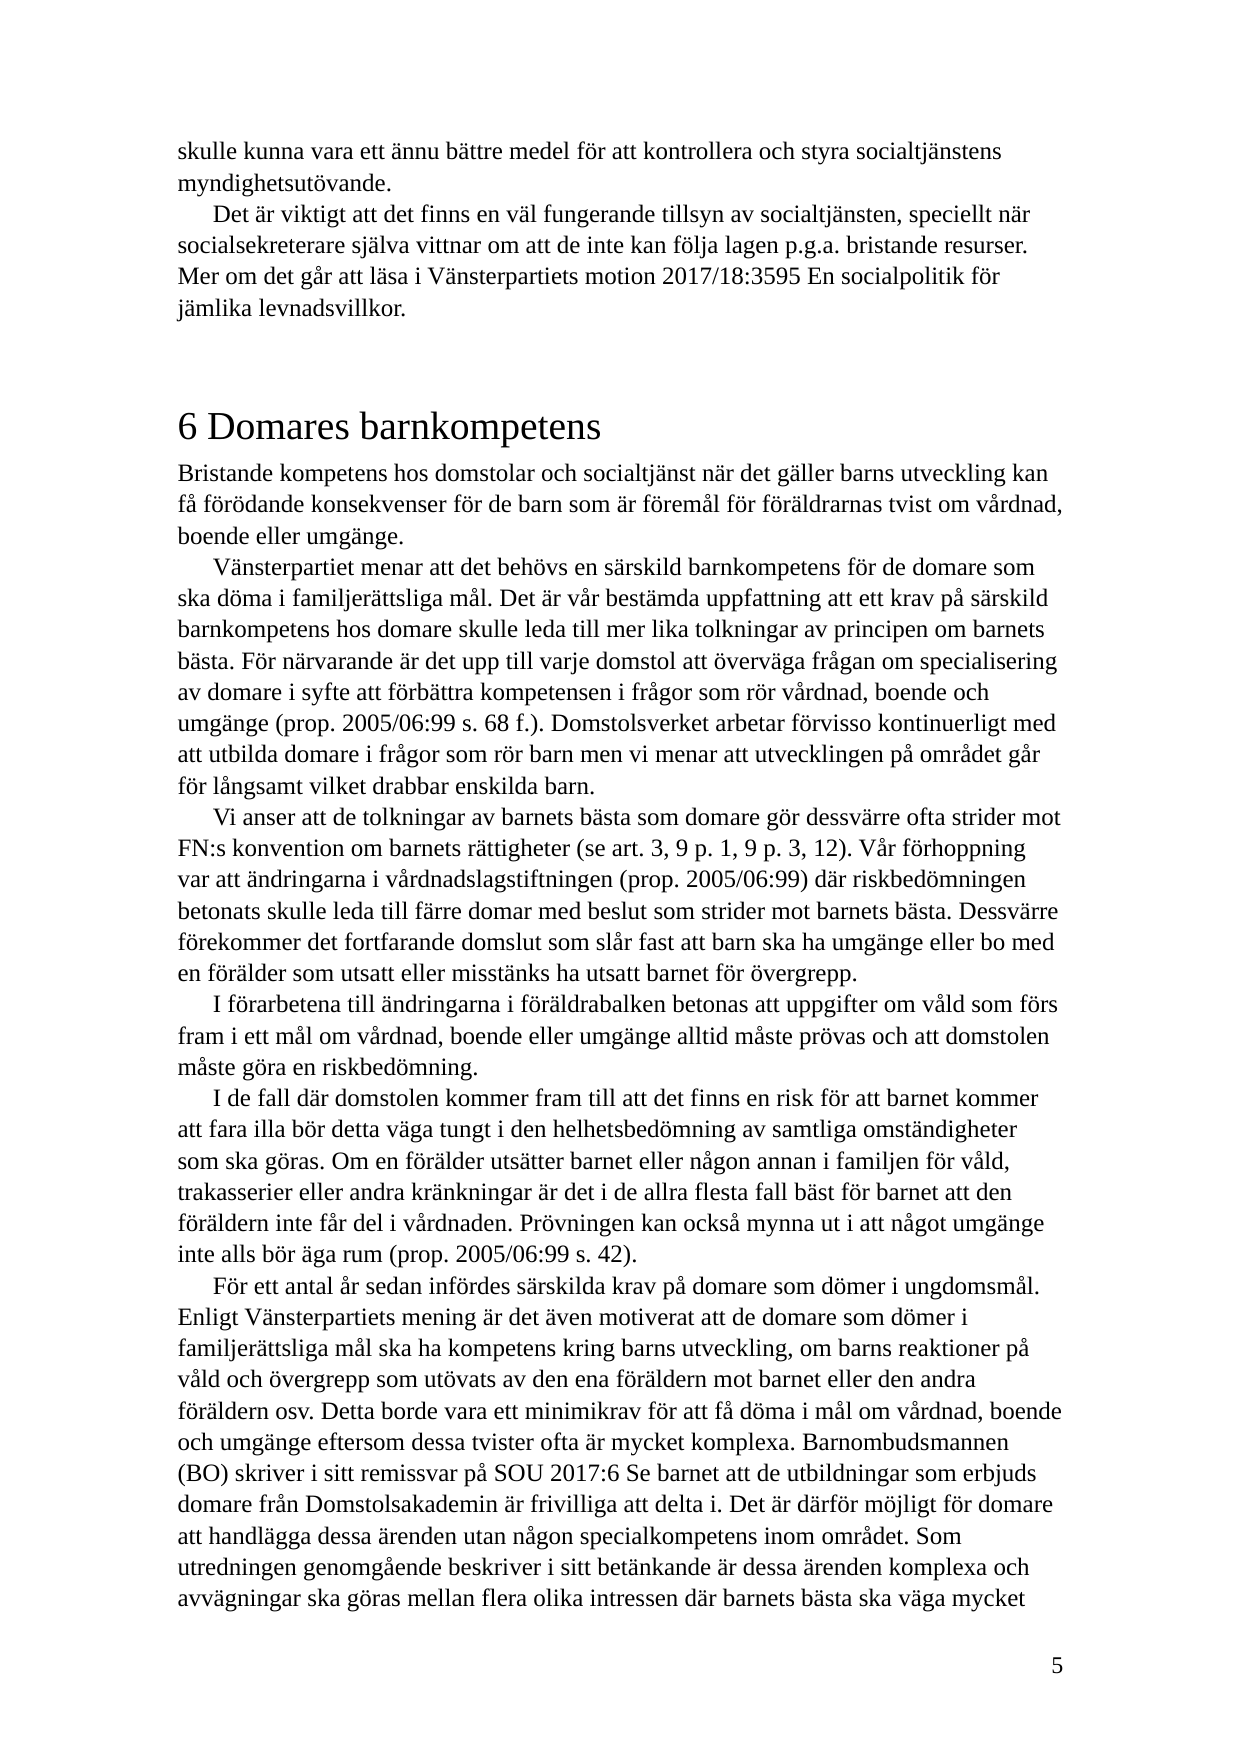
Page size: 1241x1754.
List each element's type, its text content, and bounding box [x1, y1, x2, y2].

text I de fall där domstolen kommer fram till att det finns en risk för att barnet kommer att fara illa bör detta väga tungt i den helhetsbedömning av samtliga omständigheter som ska göras. Om en förälder utsätter barnet eller någon annan i familjen för våld, trakasserier eller andra kränkningar är det i de allra flesta fall bäst för barnet att den föräldern inte får del i vårdnaden. Prövningen kan också mynna ut i att något umgänge inte alls bör äga rum (prop. 2005/06:99 s. 42). [177, 1081, 1063, 1268]
text Domares barnkompetens [177, 407, 1063, 447]
text I förarbetena till ändringarna i föräldrabalken betonas att uppgifter om våld som förs fram i ett mål om vårdnad, boende eller umgänge alltid måste prövas och att domstolen måste göra en riskbedömning. [177, 987, 1063, 1081]
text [177, 1268, 1063, 1612]
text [177, 134, 1063, 196]
text Bristande kompetens hos domstolar och socialtjänst när det gäller barns utveckling kan få förödande konsekvenser för de barn som är föremål för föräldrarnas tvist om vårdnad, boende eller umgänge. [177, 456, 1063, 549]
text Vänsterpartiet menar att det behövs en särskild barnkompetens för de domare som ska döma i familjerättsliga mål. Det är vår bestämda uppfattning att ett krav på särskild barnkompetens hos domare skulle leda till mer lika tolkningar av principen om barnets bästa. För närvarande är det upp till varje domstol att överväga frågan om specialisering av domare i syfte att förbättra kompetensen i frågor som rör vårdnad, boende och umgänge (prop. 2005/06:99 s. 68 f.). Domstolsverket arbetar förvisso kontinuerligt med att utbilda domare i frågor som rör barn men vi menar att utvecklingen på området går för långsamt vilket drabbar enskilda barn. [177, 549, 1063, 799]
text Vi anser att de tolkningar av barnets bästa som domare gör dessvärre ofta strider mot FN:s konvention om barnets rättigheter (se art. 3, 9 p. 1, 9 p. 3, 12). Vår förhoppning var att ändringarna i vårdnadslagstiftningen (prop. 2005/06:99) där riskbedömningen betonats skulle leda till färre domar med beslut som strider mot barnets bästa. Dessvärre förekommer det fortfarande domslut som slår fast att barn ska ha umgänge eller bo med en förälder som utsatt eller misstänks ha utsatt barnet för övergrepp. [177, 799, 1063, 987]
text Det är viktigt att det finns en väl fungerande tillsyn av socialtjänsten, speciellt när socialsekreterare själva vittnar om att de inte kan följa lagen p.g.a. bristande resurser. Mer om det går att läsa i Vänsterpartiets motion 2017/18:3595 En socialpolitik för jämlika levnadsvillkor. [177, 196, 1063, 321]
